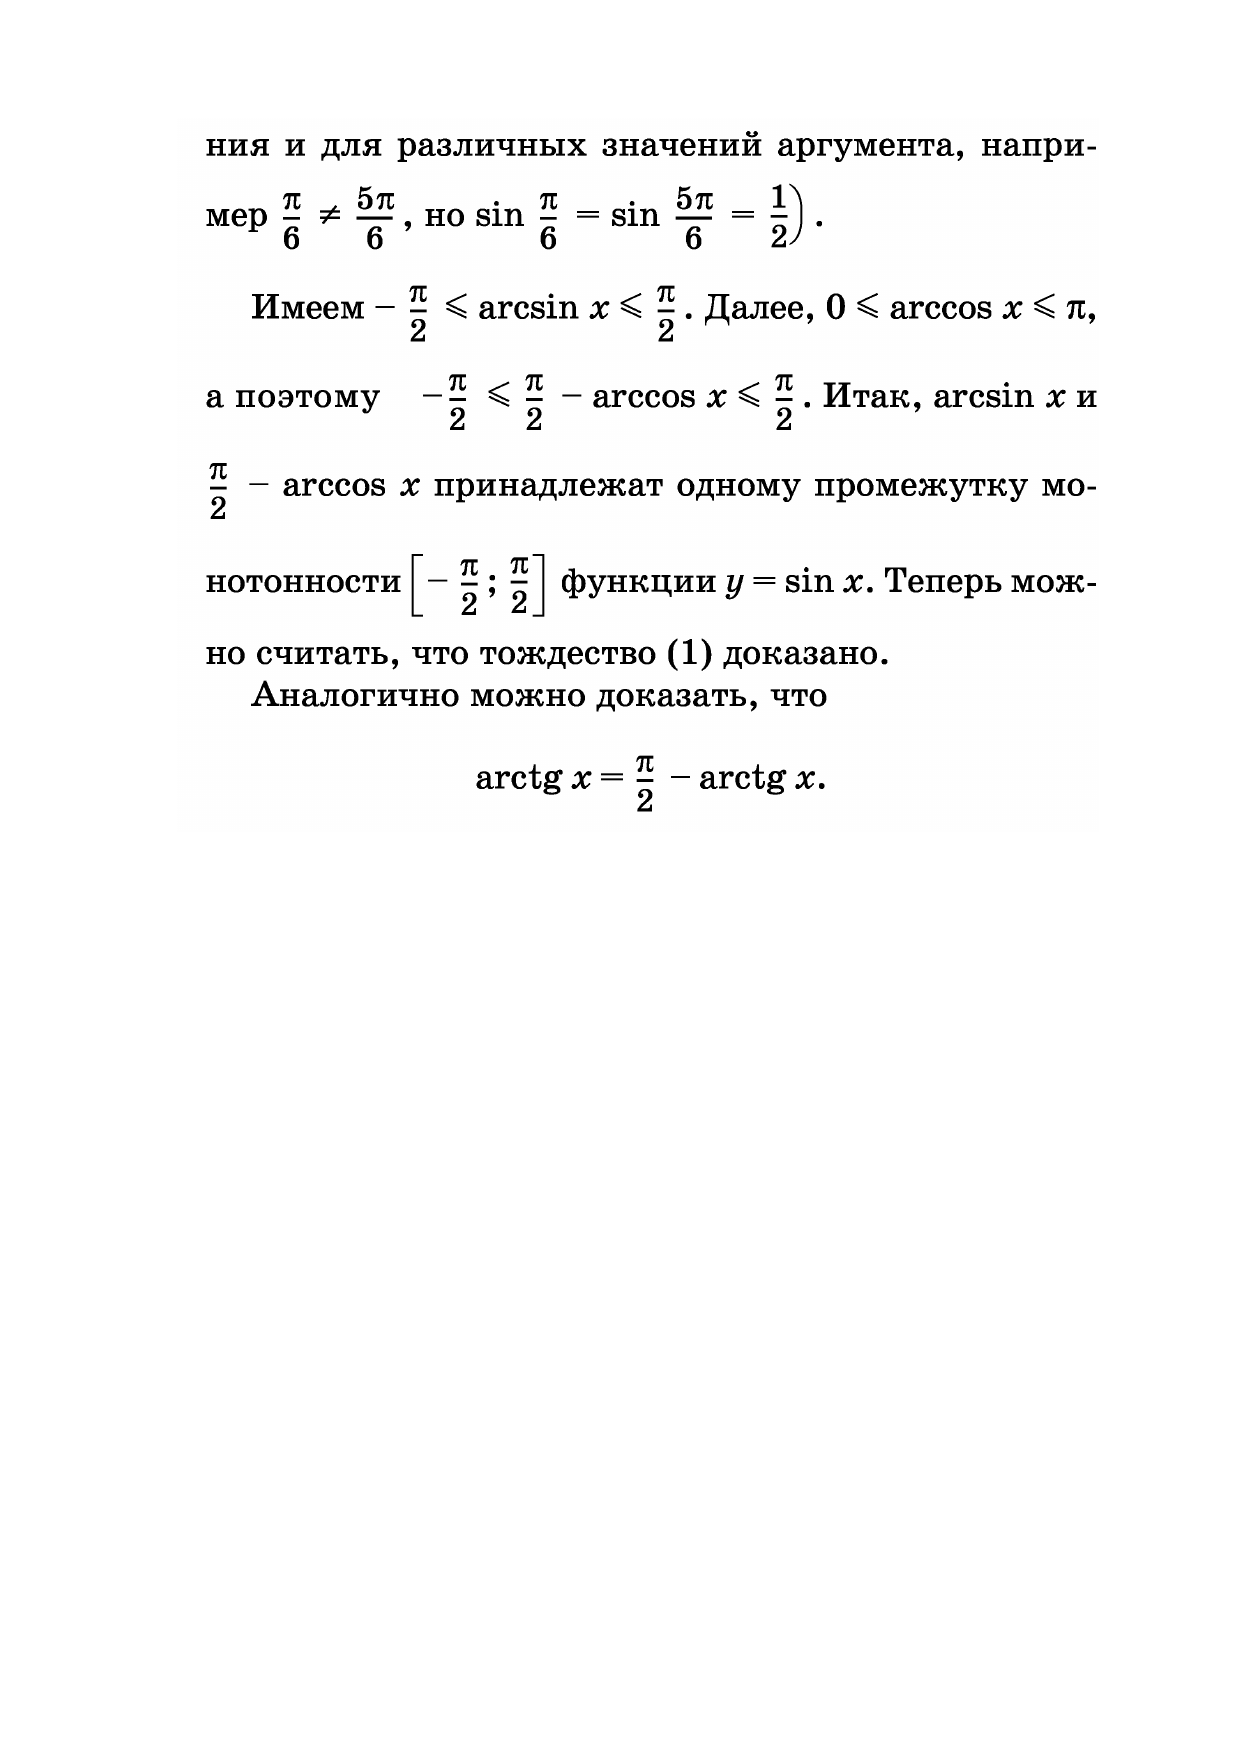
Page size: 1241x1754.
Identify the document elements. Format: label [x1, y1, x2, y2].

picture [177, 118, 1099, 832]
